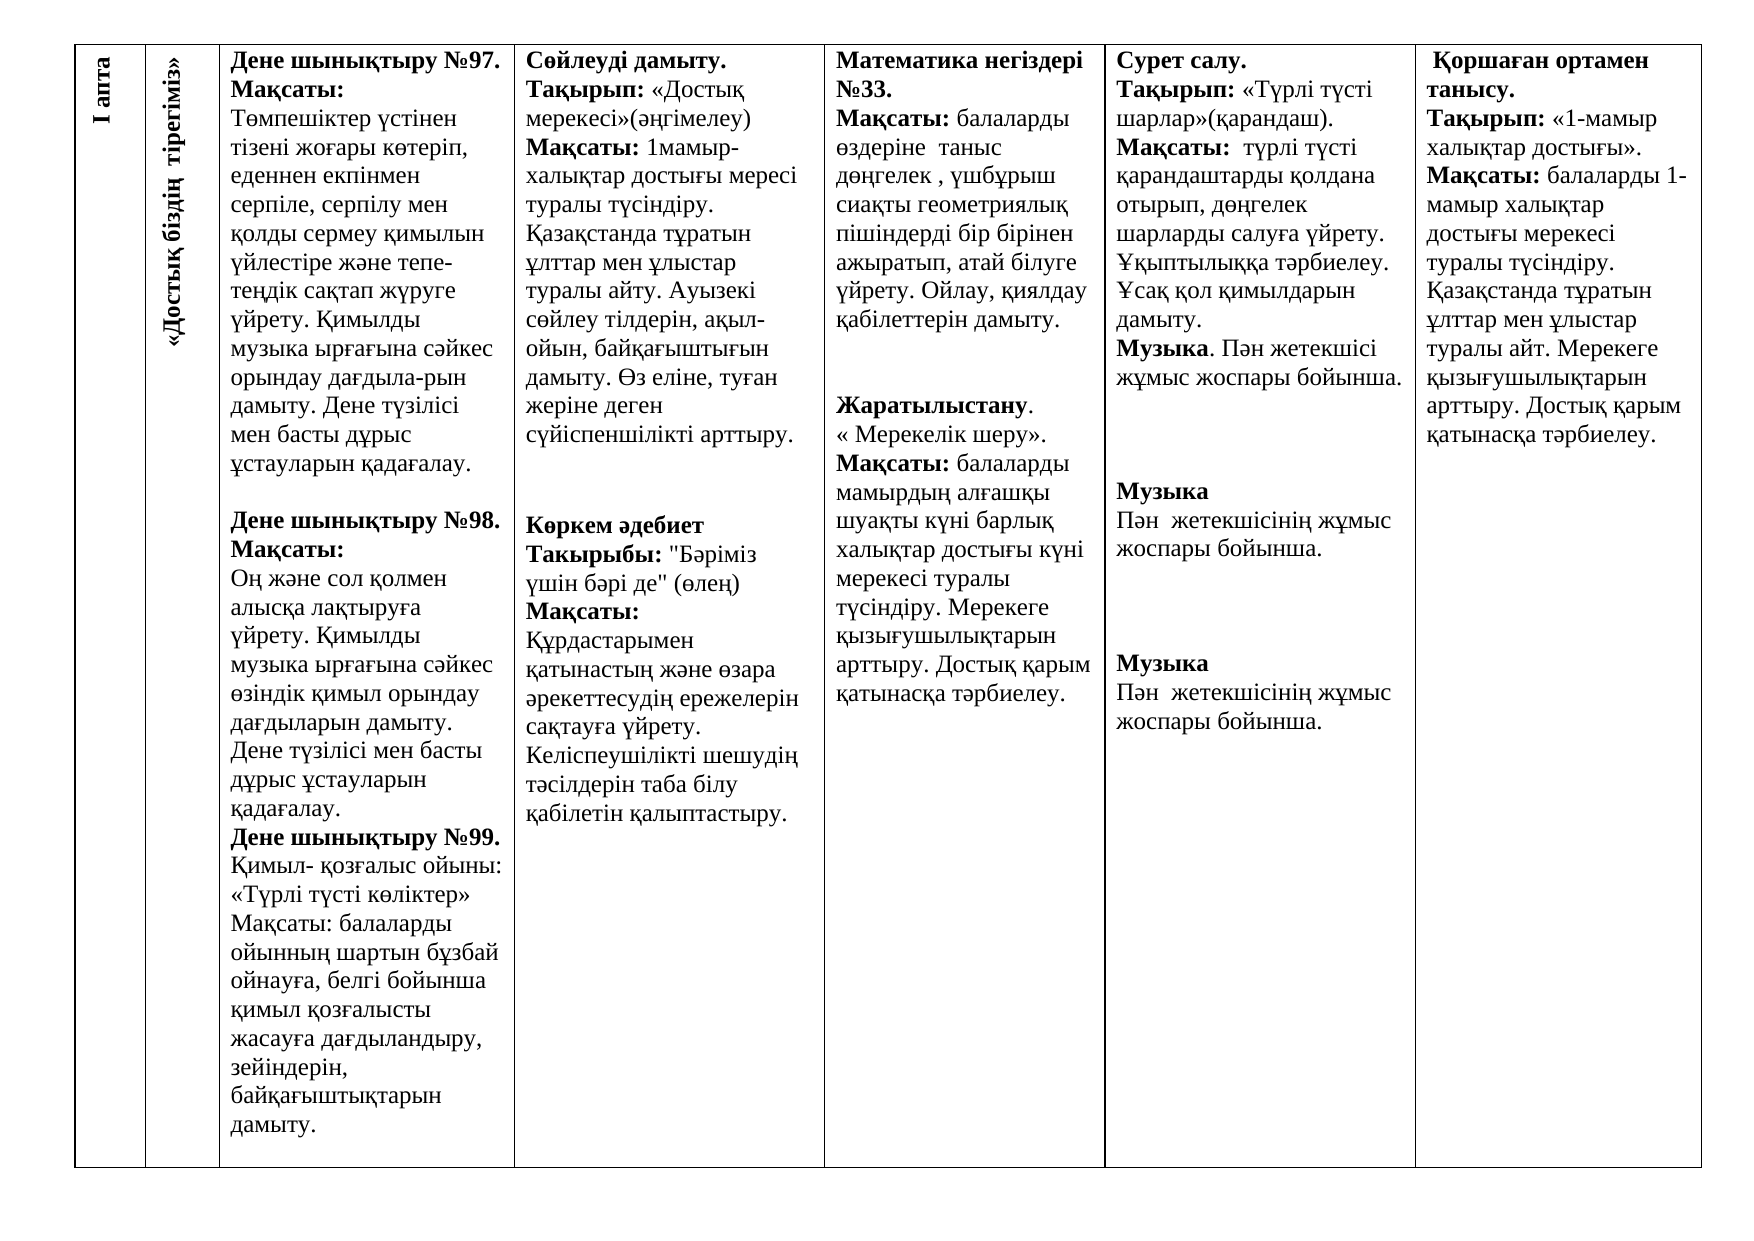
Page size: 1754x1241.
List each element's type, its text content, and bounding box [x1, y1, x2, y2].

table_cell Сурет салу. Тақырып: «Түрлі түсті шарлар»(қарандаш). Мақсаты: түрлі түсті қарандаштарды қолдана отырып, дөңгелек шарларды салуға үйрету. Ұқыптылыққа тәрбиелеу. Ұсақ қол қимылдарын дамыту. Музыка. Пән жетекшісі жұмыс жоспары бойынша. Музыка Пән жетекшісінің жұмыс жоспары бойынша. Музыка Пән жетекшісінің жұмыс жоспары бойынша. [1106, 45, 1415, 1167]
table_cell Қоршаған ортамен танысу. Тақырып: «1-мамыр халықтар достығы». Мақсаты: балаларды 1-мамыр халықтар достығы мерекесі туралы түсіндіру. Қазақстанда тұратын ұлттар мен ұлыстар туралы айт. Мерекеге қызығушылықтарын арттыру. Достық қарым қатынасқа тәрбиелеу. [1416, 45, 1701, 1167]
table_cell Сөйлеуді дамыту. Тақырып: «Достық мерекесі»(әңгімелеу) Мақсаты: 1мамыр-халықтар достығы мересі туралы түсіндіру. Қазақстанда тұратын ұлттар мен ұлыстар туралы айту. Ауызекі сөйлеу тілдерін, ақыл-ойын, байқағыштығын дамыту. Өз еліне, туған жеріне деген сүйіспеншілікті арттыру. Көркем әдебиет Такырыбы: "Бәріміз үшін бәрі де" (өлең) Мақсаты: Құрдастарымен қатынастың және өзара әрекеттесудің ережелерін сақтауға үйрету. Келіспеушілікті шешудің тәсілдерін таба білу қабілетін қалыптастыру. [515, 45, 824, 1167]
table_cell «Достық біздің тірегіміз» [146, 45, 219, 1167]
table_cell Математика негіздері №33. Мақсаты: балаларды өздеріне таныс дөңгелек , үшбұрыш сиақты геометриялық пішіндерді бір бірінен ажыратып, атай білуге үйрету. Ойлау, қиялдау қабілеттерін дамыту. Жаратылыстану. « Мерекелік шеру». Мақсаты: балаларды мамырдың алғашқы шуақты күні барлық халықтар достығы күні мерекесі туралы түсіндіру. Мерекеге қызығушылықтарын арттыру. Достық қарым қатынасқа тәрбиелеу. [825, 45, 1104, 1167]
table_cell Дене шынықтыру №97. Мақсаты: Төмпешіктер үстінен тізені жоғары көтеріп, еденнен екпінмен серпіле, серпілу мен қолды сермеу қимылын үйлестіре және тепе- теңдік сақтап жүруге үйрету. Қимылды музыка ырғағына сәйкес орындау дағдыла-рын дамыту. Дене түзілісі мен басты дұрыс ұстауларын қадағалау. Дене шынықтыру №98. Мақсаты: Оң және сол қолмен алысқа лақтыруға үйрету. Қимылды музыка ырғағына сәйкес өзіндік қимыл орындау дағдыларын дамыту. Дене түзілісі мен басты дұрыс ұстауларын қадағалау. Дене шынықтыру №99. Қимыл- қозғалыс ойыны: «Түрлі түсті көліктер» Мақсаты: балаларды ойынның шартын бұзбай ойнауға, белгі бойынша қимыл қозғалысты жасауға дағдыландыру, зейіндерін, байқағыштықтарын дамыту. [220, 45, 514, 1167]
table_cell I апта [76, 45, 145, 1167]
